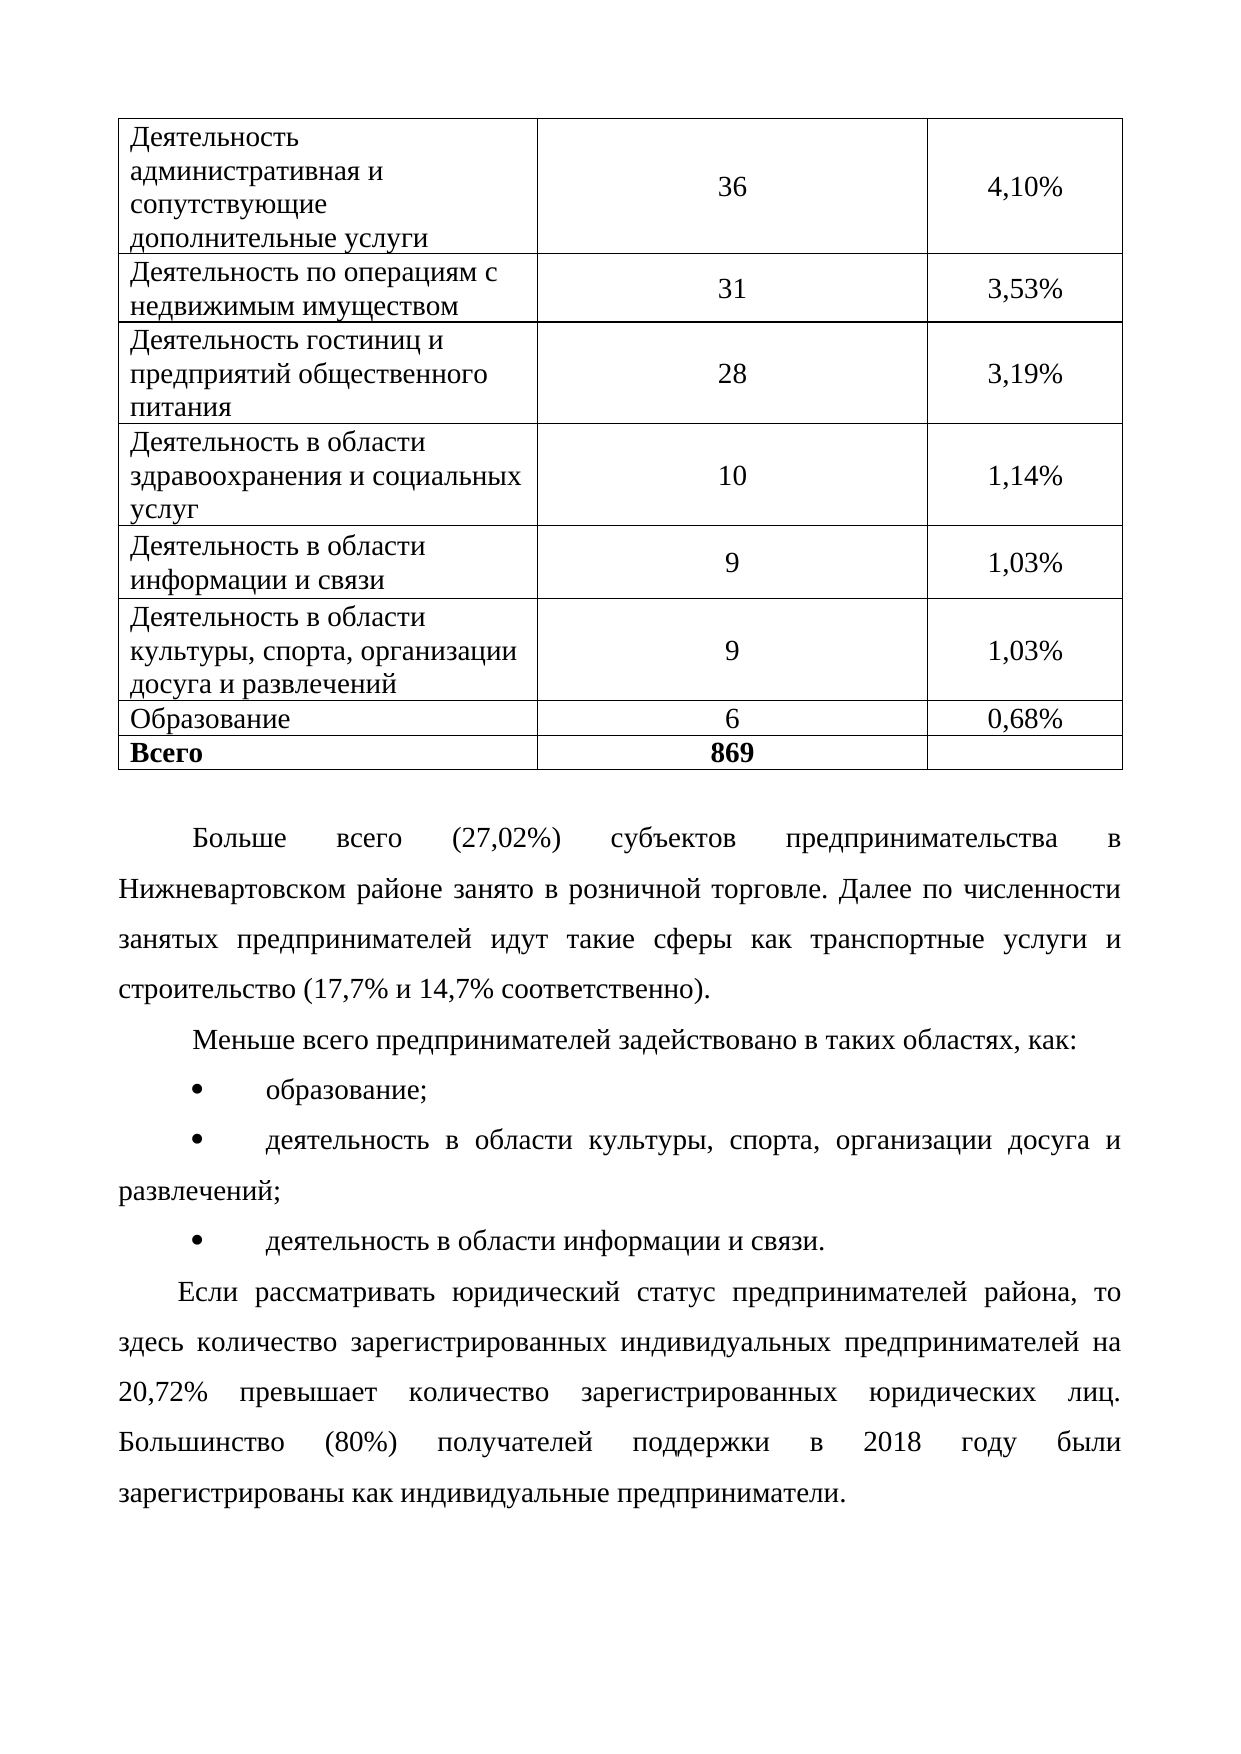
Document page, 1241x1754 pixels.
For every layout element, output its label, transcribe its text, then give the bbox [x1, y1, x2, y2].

table_cell Деятельность по операциям с недвижимым имуществом [119, 254, 537, 321]
table_cell 31 [538, 254, 927, 321]
table_cell 28 [538, 323, 927, 423]
text Больше всего (27,02%) субъектов предпринимательства в Нижневартовском районе занято в розничной торговле. Далее по численности занятых предпринимателей идут такие сферы как транспортные услуги и строительство (17,7% и 14,7% соответственно). [118, 821, 1122, 1005]
table_cell 9 [538, 599, 927, 700]
table_cell Образование [119, 701, 537, 734]
table_cell 0,68% [928, 701, 1122, 734]
list деятельность в области информации и связи. [118, 1223, 1122, 1257]
table_cell 6 [538, 701, 927, 734]
table_cell Всего [119, 736, 537, 769]
table_cell 1,14% [928, 424, 1122, 525]
table_cell 1,03% [928, 526, 1122, 598]
table_cell 10 [538, 424, 927, 525]
list деятельность в области культуры, спорта, организации досуга и развлечений; [118, 1122, 1122, 1206]
table_cell 869 [538, 736, 927, 769]
text Если рассматривать юридический статус предпринимателей района, то здесь количество зарегистрированных индивидуальных предпринимателей на 20,72% превышает количество зарегистрированных юридических лиц. Большинство (80%) получателей поддержки в 2018 году были зарегистрированы как индивидуальные предприниматели. [118, 1274, 1122, 1508]
table_cell 3,19% [928, 323, 1122, 423]
table_cell 3,53% [928, 254, 1122, 321]
list образование; [118, 1072, 1122, 1106]
table_cell 1,03% [928, 599, 1122, 700]
table_cell Деятельность гостиниц и предприятий общественного питания [119, 323, 537, 423]
table_cell Деятельность в области информации и связи [119, 526, 537, 598]
text Меньше всего предпринимателей задействовано в таких областях, как: [118, 1022, 1122, 1055]
table_cell 9 [538, 526, 927, 598]
table_cell 4,10% [928, 119, 1122, 253]
table_cell Деятельность административная и сопутствующие дополнительные услуги [119, 119, 537, 253]
table_cell Деятельность в области культуры, спорта, организации досуга и развлечений [119, 599, 537, 700]
table_cell 36 [538, 119, 927, 253]
table_cell [928, 736, 1122, 769]
table_cell Деятельность в области здравоохранения и социальных услуг [119, 424, 537, 525]
